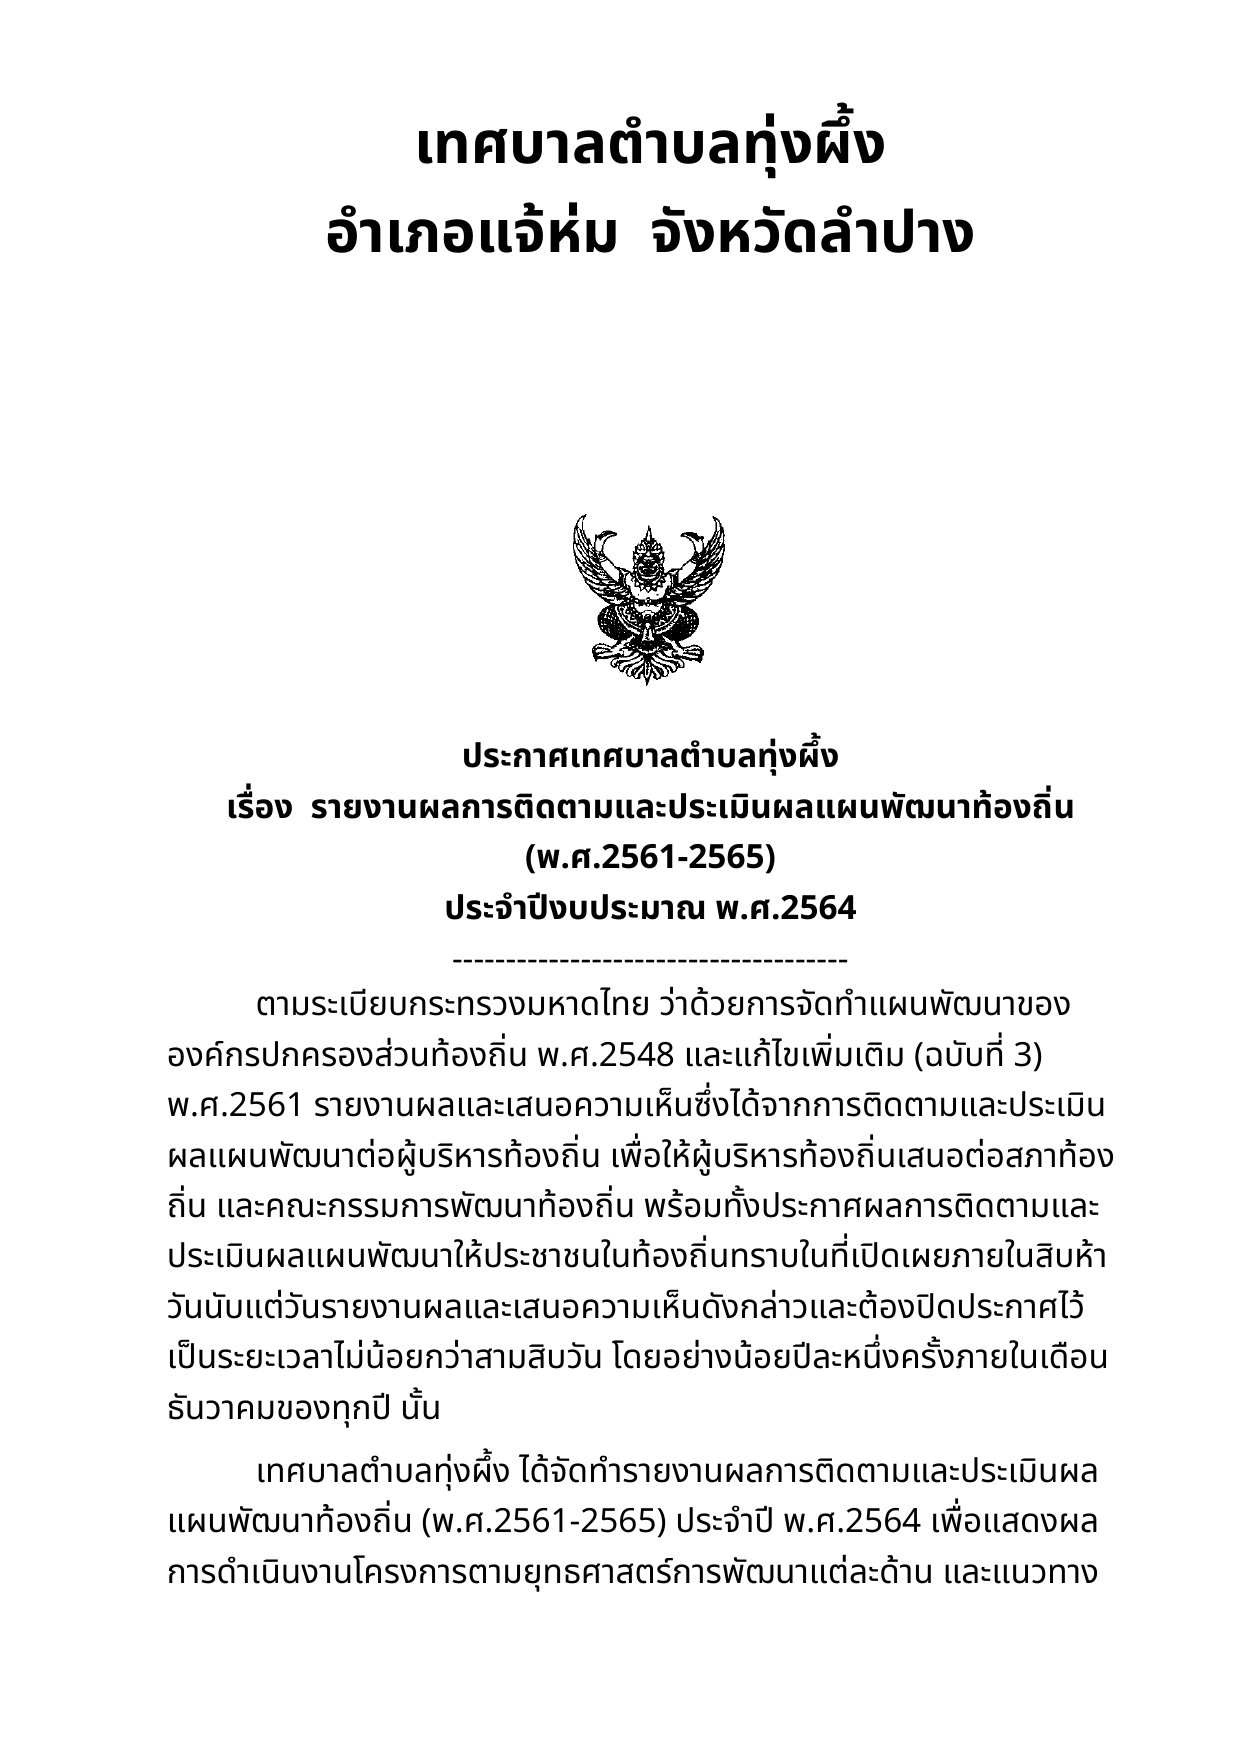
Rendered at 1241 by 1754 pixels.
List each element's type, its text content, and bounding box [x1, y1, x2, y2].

text เรื่อง รายงานผลการติดตามและประเมินผลแผนพัฒนาท้องถิ่น (พ.ศ.2561-2565) [167, 783, 1134, 884]
text ตามระเบียบกระทรวงมหาดไทย ว่าด้วยการจัดทำแผนพัฒนาขององค์กรปกครองส่วนท้องถิ่น พ.ศ.2548 และแก้ไขเพิ่มเติม (ฉบับที่ 3) พ.ศ.2561 รายงานผลและเสนอความเห็นซึ่งได้จากการติดตามและประเมินผลแผนพัฒนาต่อผู้บริหารท้องถิ่น เพื่อให้ผู้บริหารท้องถิ่นเสนอต่อสภาท้องถิ่น และคณะกรรมการพัฒนาท้องถิ่น พร้อมทั้งประกาศผลการติดตามและประเมินผลแผนพัฒนาให้ประชาชนในท้องถิ่นทราบในที่เปิดเผยภายในสิบห้าวันนับแต่วันรายงานผลและเสนอความเห็นดังกล่าวและต้องปิดประกาศไว้เป็นระยะเวลาไม่น้อยกว่าสามสิบวัน โดยอย่างน้อยปีละหนึ่งครั้งภายในเดือนธันวาคมของทุกปี นั้น [167, 980, 1134, 1434]
text ประกาศเทศบาลตำบลทุ่งผึ้ง [167, 732, 1134, 783]
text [167, 1447, 1134, 1598]
text ------------------------------------- [167, 934, 1134, 980]
picture [569, 512, 726, 689]
text ประจำปีงบประมาณ พ.ศ.2564 [167, 884, 1134, 934]
text เทศบาลตำบลทุ่งผึ้ง [167, 102, 1134, 190]
text อำเภอแจ้ห่ม จังหวัดลำปาง [167, 190, 1134, 278]
